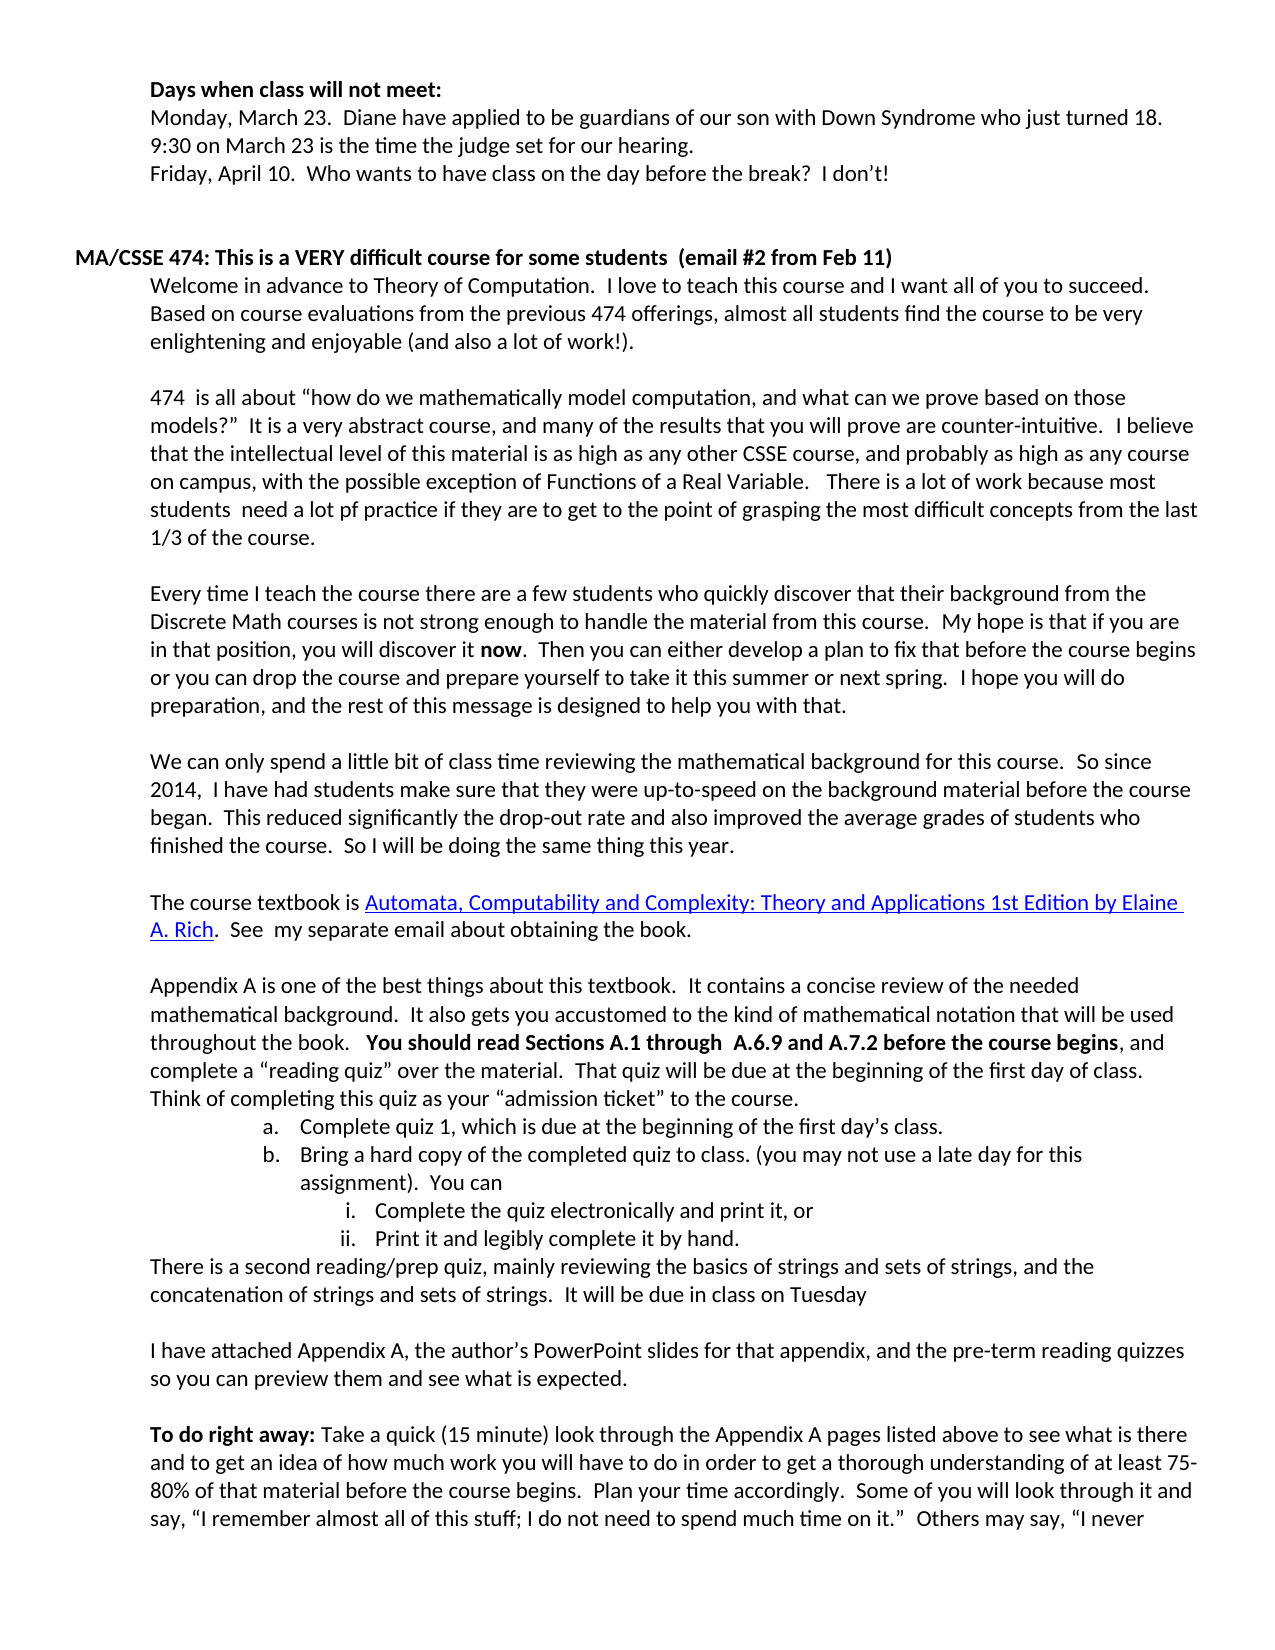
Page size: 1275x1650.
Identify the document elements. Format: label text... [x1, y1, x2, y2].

text Monday, March 23. Diane have applied to be guardians of our son with Down Syndrome who just turned 18. 9:30 on March 23 is the time the judge set for our hearing. [150, 103, 1200, 159]
list Complete quiz 1, which is due at the beginning of the first day’s class. [262, 1112, 1200, 1140]
text Appendix A is one of the best things about this textbook. It contains a concise review of the needed mathematical background. It also gets you accustomed to the kind of mathematical notation that will be used throughout the book. You should read Sections A.1 through A.6.9 and A.7.2 before the course begins, and complete a “reading quiz” over the material. That quiz will be due at the beginning of the first day of class. Think of completing this quiz as your “admission ticket” to the course. [150, 972, 1200, 1112]
text Every time I teach the course there are a few students who quickly discover that their background from the Discrete Math courses is not strong enough to handle the material from this course. My hope is that if you are in that position, you will discover it now. Then you can either develop a plan to fix that before the course begins or you can drop the course and prepare yourself to take it this summer or next spring. I hope you will do preparation, and the rest of this message is designed to help you with that. [150, 579, 1200, 719]
text We can only spend a little bit of class time reviewing the mathematical background for this course. So since 2014, I have had students make sure that they were up-to-speed on the background material before the course began. This reduced significantly the drop-out rate and also improved the average grades of students who finished the course. So I will be doing the same thing this year. [150, 747, 1200, 859]
text MA/CSSE 474: This is a VERY difficult course for some students (email #2 from Feb 11) [75, 243, 1200, 271]
list Bring a hard copy of the completed quiz to class. (you may not use a late day for this assignment). You can [262, 1140, 1200, 1196]
text 474 is all about “how do we mathematically model computation, and what can we prove based on those models?” It is a very abstract course, and many of the results that you will prove are counter-intuitive. I believe that the intellectual level of this material is as high as any other CSSE course, and probably as high as any course on campus, with the possible exception of Functions of a Real Variable. There is a lot of work because most students need a lot pf practice if they are to get to the point of grasping the most difficult concepts from the last 1/3 of the course. [150, 383, 1200, 551]
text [150, 1420, 1200, 1532]
text Days when class will not meet: [150, 75, 1200, 103]
list Complete the quiz electronically and print it, or [356, 1196, 1200, 1224]
text There is a second reading/prep quiz, mainly reviewing the basics of strings and sets of strings, and the concatenation of strings and sets of strings. It will be due in class on Tuesday [150, 1252, 1200, 1308]
text The course textbook is Automata, Computability and Complexity: Theory and Applications 1st Edition by Elaine A. Rich. See my separate email about obtaining the book. [150, 888, 1200, 944]
text Welcome in advance to Theory of Computation. I love to teach this course and I want all of you to succeed. Based on course evaluations from the previous 474 offerings, almost all students find the course to be very enlightening and enjoyable (and also a lot of work!). [150, 271, 1200, 355]
text Friday, April 10. Who wants to have class on the day before the break? I don’t! [150, 159, 1200, 187]
list Print it and legibly complete it by hand. [356, 1224, 1200, 1252]
text I have attached Appendix A, the author’s PowerPoint slides for that appendix, and the pre-term reading quizzes so you can preview them and see what is expected. [150, 1336, 1200, 1392]
